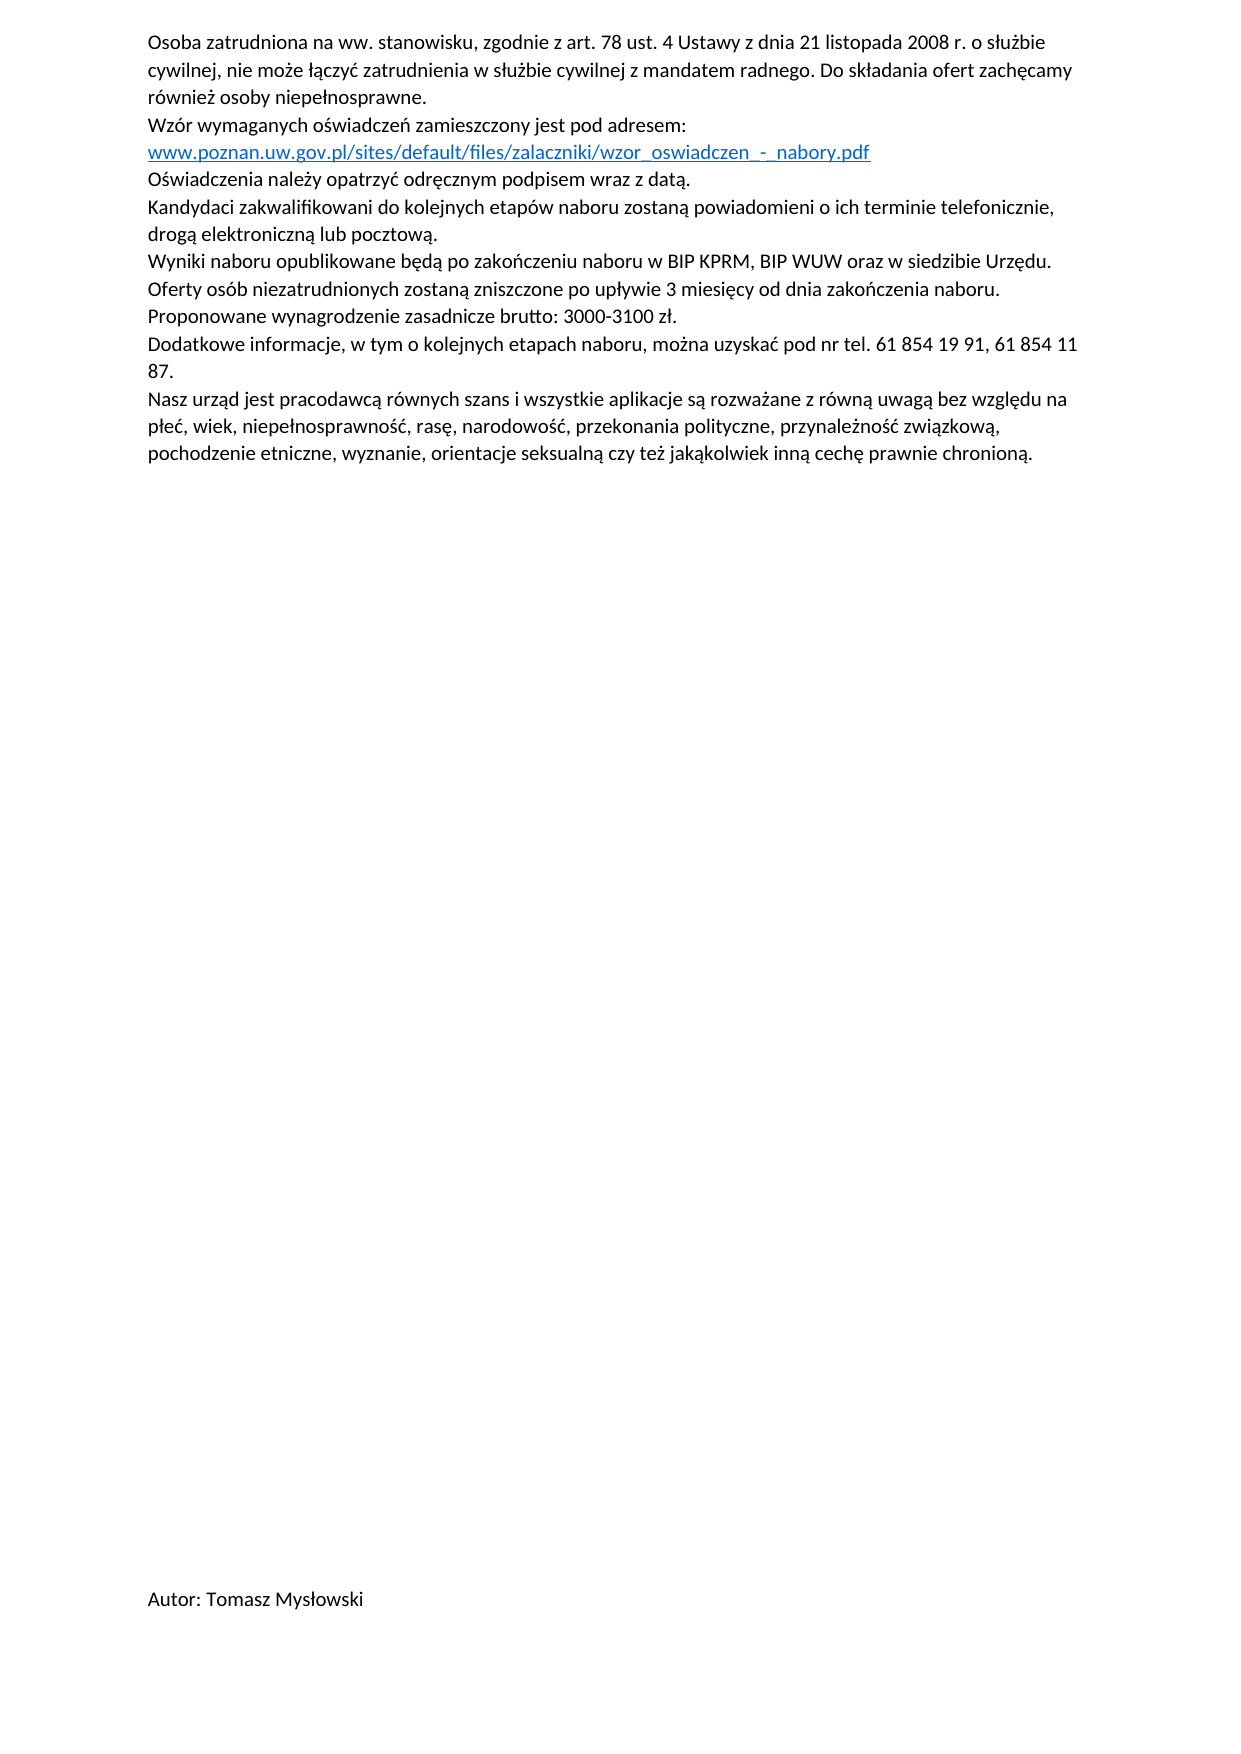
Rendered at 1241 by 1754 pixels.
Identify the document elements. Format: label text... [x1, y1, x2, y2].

text Autor: Tomasz Mysłowski [148, 1586, 1093, 1612]
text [148, 29, 1093, 466]
